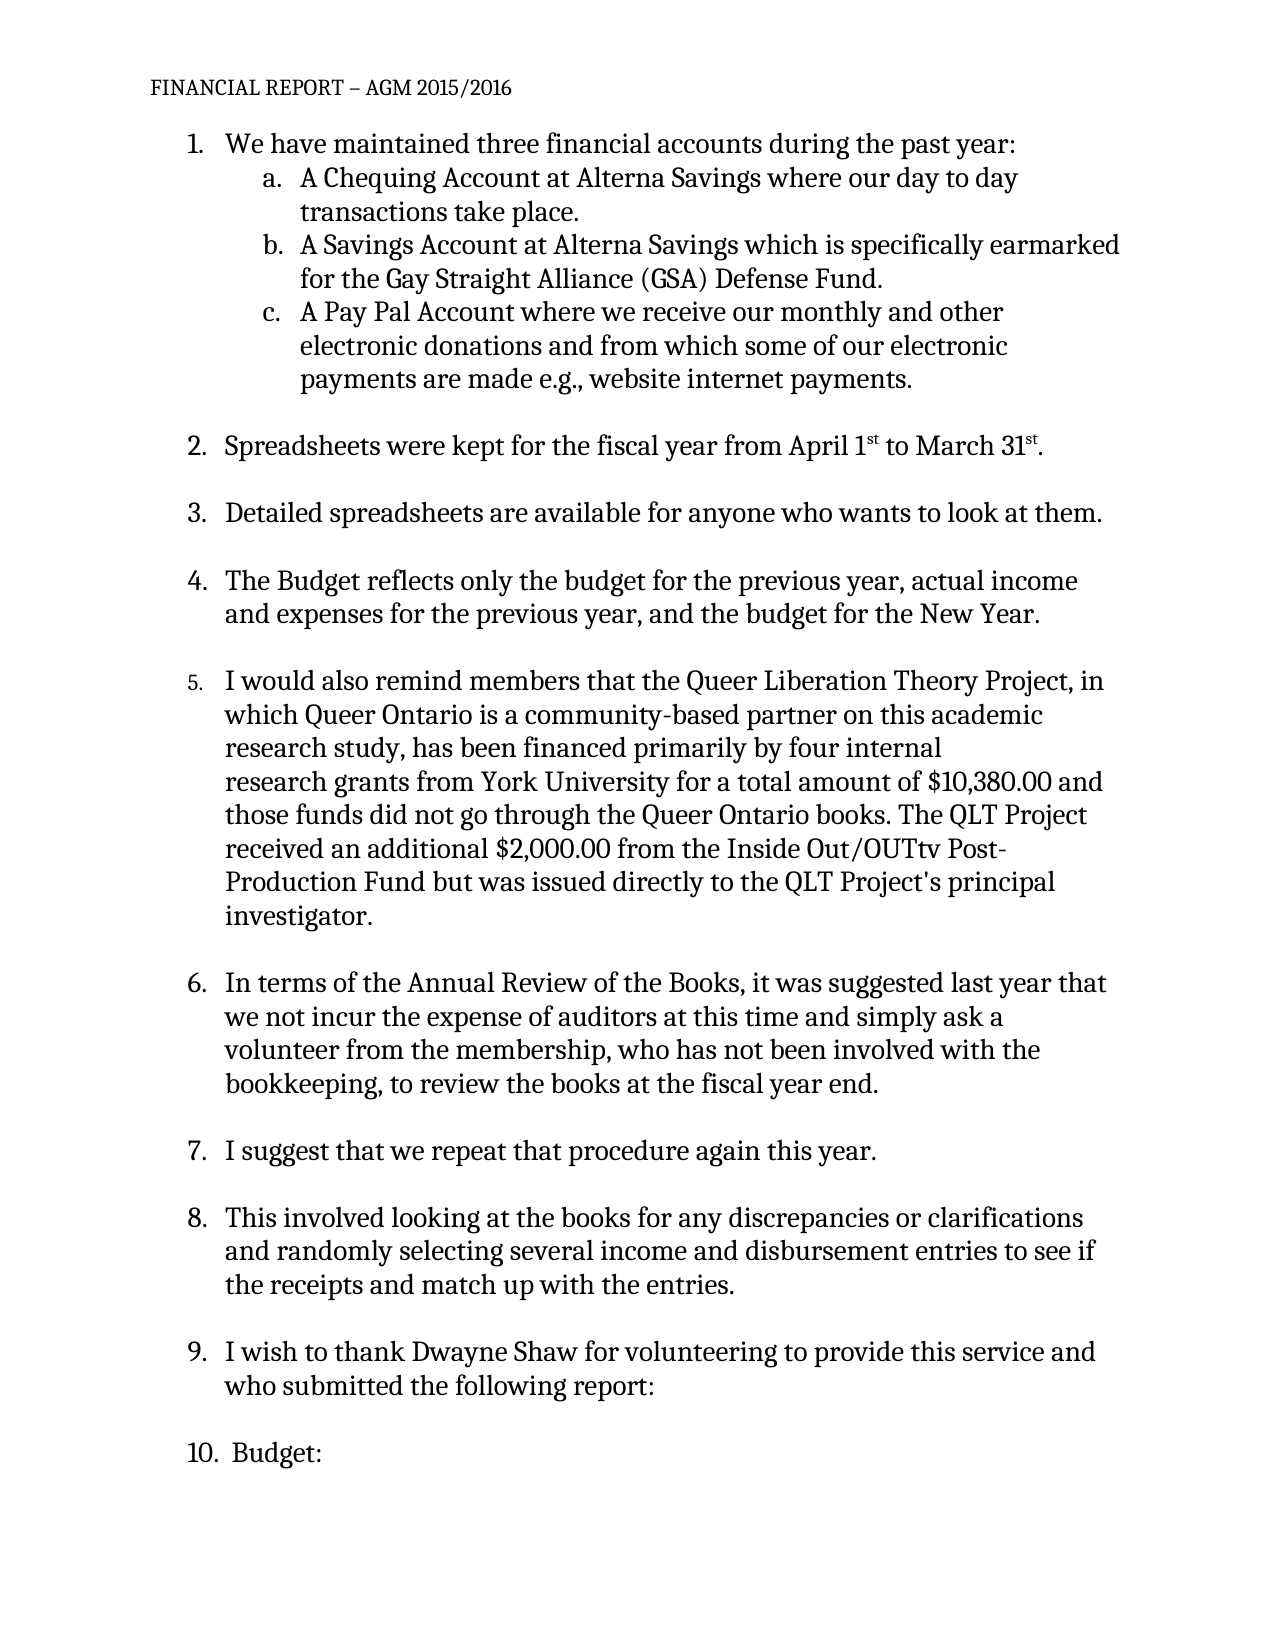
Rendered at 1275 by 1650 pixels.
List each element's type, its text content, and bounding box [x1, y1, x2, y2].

list Budget: [187, 1436, 1125, 1469]
list Detailed spreadsheets are available for anyone who wants to look at them. [187, 497, 1125, 530]
list I wish to thank Dwayne Shaw for volunteering to provide this service and who submitted the following report: [187, 1335, 1125, 1402]
text FINANCIAL REPORT – AGM 2015/2016 [150, 75, 1125, 101]
list I would also remind members that the Queer Liberation Theory Project, in which Queer Ontario is a community-based partner on this academic research study, has been financed primarily by four internal research grants from York University for a total amount of $10,380.00 and those funds did not go through the Queer Ontario books. The QLT Project received an additional $2,000.00 from the Inside Out/OUTtv Post-Production Fund but was issued directly to the QLT Project's principal investigator. [187, 664, 1125, 933]
list A Pay Pal Account where we receive our monthly and other electronic donations and from which some of our electronic payments are made e.g., website internet payments. [262, 295, 1125, 396]
list I suggest that we repeat that procedure again this year. [187, 1134, 1125, 1167]
list A Chequing Account at Alterna Savings where our day to day transactions take place. [262, 161, 1125, 228]
list Spreadsheets were kept for the fiscal year from April 1st to March 31st. [187, 429, 1125, 463]
list We have maintained three financial accounts during the past year: [187, 128, 1125, 161]
list This involved looking at the books for any discrepancies or clarifications and randomly selecting several income and disbursement entries to see if the receipts and match up with the entries. [187, 1201, 1125, 1302]
list In terms of the Annual Review of the Books, it was suggested last year that we not incur the expense of auditors at this time and simply ask a volunteer from the membership, who has not been involved with the bookkeeping, to review the books at the fiscal year end. [187, 966, 1125, 1100]
list The Budget reflects only the budget for the previous year, actual income and expenses for the previous year, and the budget for the New Year. [187, 564, 1125, 631]
list A Savings Account at Alterna Savings which is specifically earmarked for the Gay Straight Alliance (GSA) Defense Fund. [262, 228, 1125, 295]
